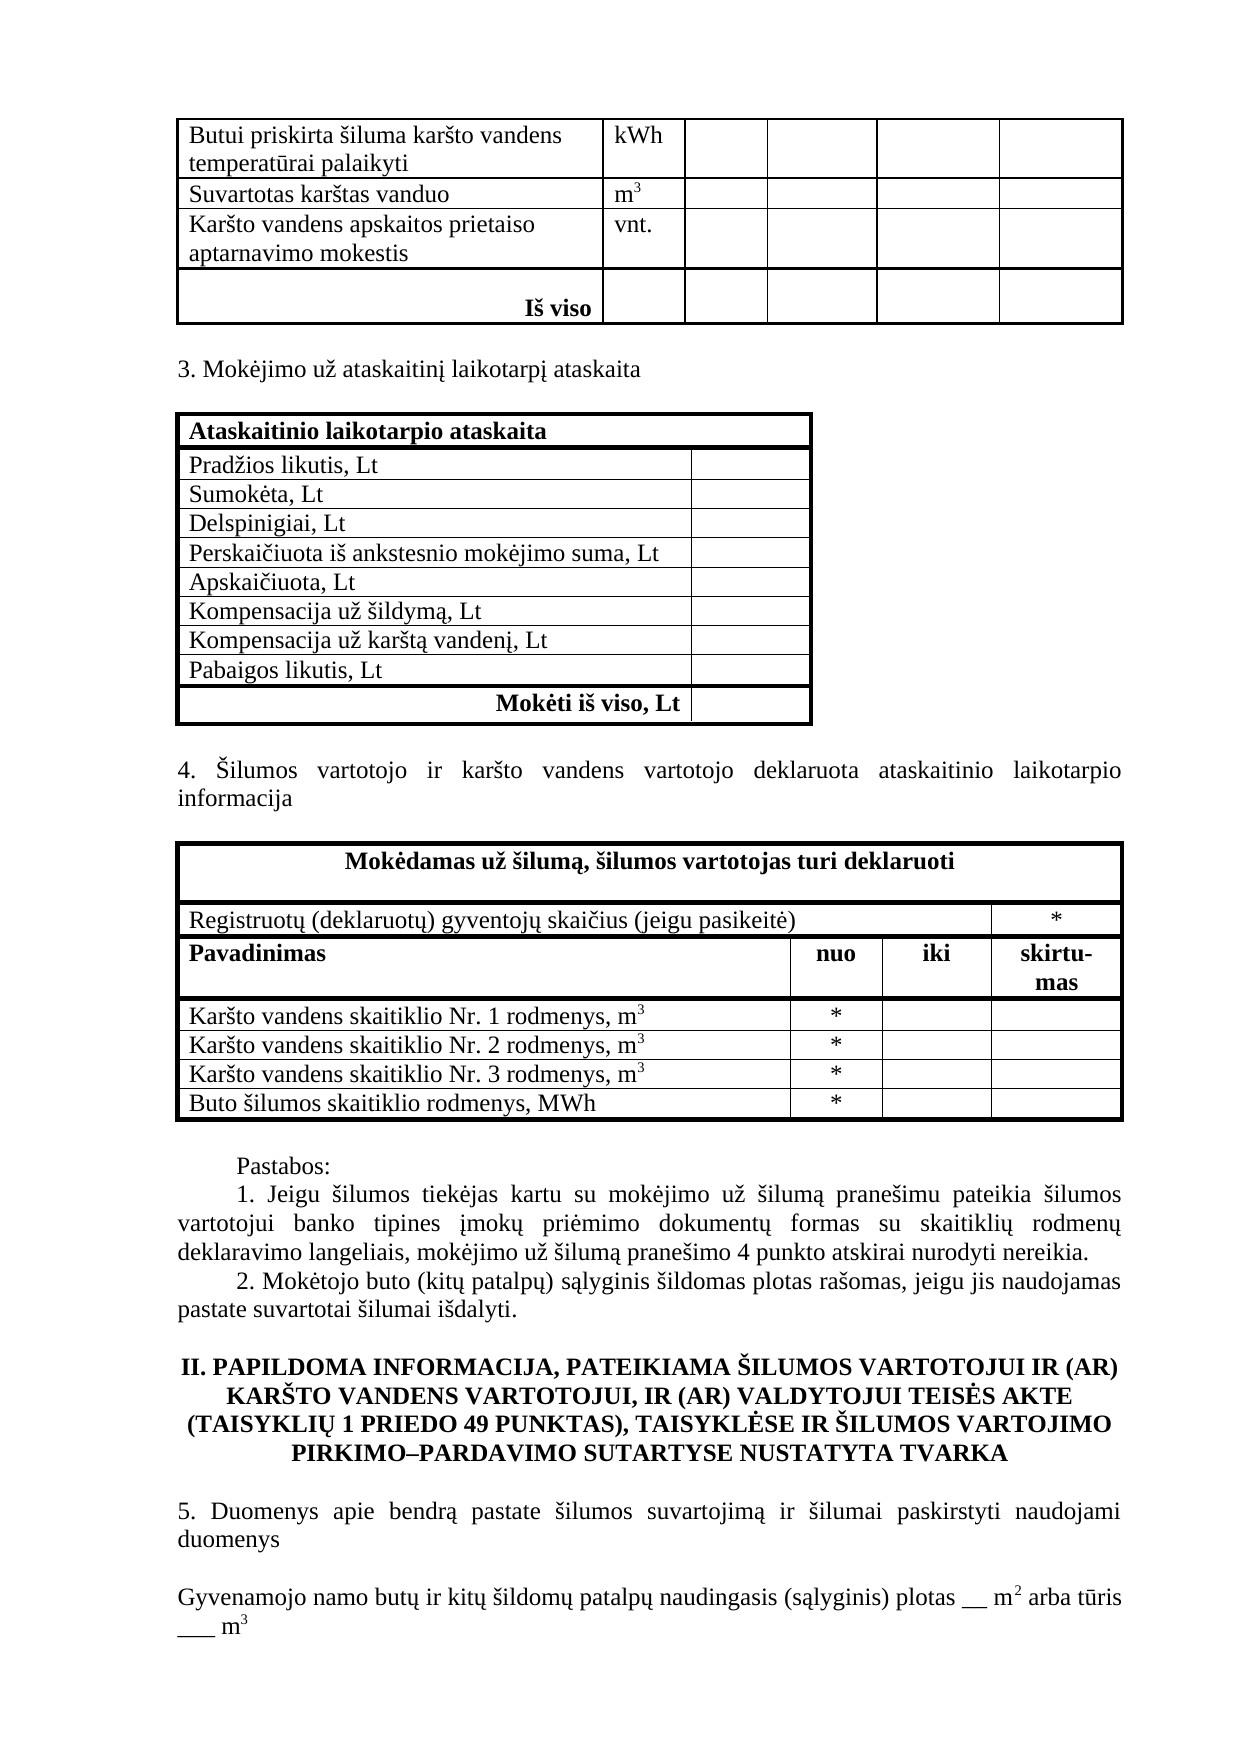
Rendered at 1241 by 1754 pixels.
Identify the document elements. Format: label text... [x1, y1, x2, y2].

table_cell [686, 179, 767, 207]
text 1. Jeigu šilumos tiekėjas kartu su mokėjimo už šilumą pranešimu pateikia šilumos vartotojui banko tipines įmokų priėmimo dokumentų formas su skaitiklių rodmenų deklaravimo langeliais, mokėjimo už šilumą pranešimo 4 punkto atskirai nurodyti nereikia. [177, 1179, 1122, 1266]
table_cell [1000, 120, 1121, 177]
text 2. Mokėtojo buto (kitų patalpų) sąlyginis šildomas plotas rašomas, jeigu jis naudojamas pastate suvartotai šilumai išdalyti. [177, 1266, 1122, 1323]
table_cell [686, 209, 767, 267]
table_cell * [791, 1060, 882, 1088]
table_cell m3 [604, 179, 684, 207]
table_cell [692, 597, 809, 625]
table_cell [604, 270, 684, 322]
table_cell Sumokėta, Lt [180, 480, 691, 508]
table_cell Butui priskirta šiluma karšto vandens temperatūrai palaikyti [179, 120, 602, 177]
table_cell [692, 568, 809, 596]
table_cell [1000, 270, 1121, 322]
table_cell Karšto vandens skaitiklio Nr. 1 rodmenys, m3 [180, 1001, 790, 1029]
table_cell [992, 1031, 1120, 1059]
table_cell [992, 1001, 1120, 1029]
table_cell [692, 538, 809, 566]
table_cell Registruotų (deklaruotų) gyventojų skaičius (jeigu pasikeitė) [180, 905, 991, 934]
table_cell Kompensacija už šildymą, Lt [180, 597, 691, 625]
text 3. Mokėjimo už ataskaitinį laikotarpį ataskaita [177, 354, 1122, 383]
table_cell Buto šilumos skaitiklio rodmenys, MWh [180, 1089, 790, 1117]
table_cell iki [883, 939, 991, 996]
table_cell * [791, 1001, 882, 1029]
text 4. Šilumos vartotojo ir karšto vandens vartotojo deklaruota ataskaitinio laikotarpio informacija [177, 755, 1122, 812]
table_cell [1000, 179, 1121, 207]
table_cell [883, 1001, 991, 1029]
table_cell Delspinigiai, Lt [180, 509, 691, 537]
table_cell [878, 209, 999, 267]
table_cell Iš viso [179, 270, 602, 322]
table_cell [692, 626, 809, 654]
table_cell kWh [604, 120, 684, 177]
table_cell * [791, 1089, 882, 1117]
table_cell [1000, 209, 1121, 267]
table_cell vnt. [604, 209, 684, 267]
table_cell [992, 1089, 1120, 1117]
table_cell Karšto vandens skaitiklio Nr. 2 rodmenys, m3 [180, 1031, 790, 1059]
table_cell [768, 120, 876, 177]
table_cell Mokėti iš viso, Lt [180, 688, 691, 721]
text Pastabos: [177, 1151, 1122, 1179]
table_cell Karšto vandens skaitiklio Nr. 3 rodmenys, m3 [180, 1060, 790, 1088]
table_cell [692, 688, 809, 721]
table_cell [878, 179, 999, 207]
table_cell Karšto vandens apskaitos prietaiso aptarnavimo mokestis [179, 209, 602, 267]
table_cell skirtu-mas [992, 939, 1120, 996]
table_cell [883, 1089, 991, 1117]
table_cell nuo [791, 939, 882, 996]
table_cell Apskaičiuota, Lt [180, 568, 691, 596]
table_cell Perskaičiuota iš ankstesnio mokėjimo suma, Lt [180, 538, 691, 566]
text II. Papildoma informacija, pateikiama šilumos VARTOTOJUI ir (ar) karšto vandens vartotojui, ir (ar) VALDYTOJUI TEISĖS AKTE (TAISYKLIŲ 1 PRIEDO 49 PUNKTAS), taisyklėse ir šilumos vartojimo pirkimo–pardavimo sutartyse nustatyta tvarka [177, 1352, 1122, 1467]
table_header Ataskaitinio laikotarpio ataskaita [180, 416, 809, 445]
table_cell [692, 450, 809, 478]
table_cell [768, 209, 876, 267]
table_cell [686, 270, 767, 322]
text Gyvenamojo namo butų ir kitų šildomų patalpų naudingasis (sąlyginis) plotas __ m2 arba tūris ___ m3 [177, 1582, 1122, 1639]
table_cell [992, 1060, 1120, 1088]
table_cell [878, 120, 999, 177]
table_header Mokėdamas už šilumą, šilumos vartotojas turi deklaruoti [180, 846, 1120, 900]
table_cell [768, 179, 876, 207]
table_cell [878, 270, 999, 322]
table_cell * [992, 905, 1120, 934]
table_cell [692, 655, 809, 683]
table_cell Kompensacija už karštą vandenį, Lt [180, 626, 691, 654]
table_cell Pavadinimas [180, 939, 790, 996]
table_cell [768, 270, 876, 322]
table_cell [883, 1060, 991, 1088]
text 5. Duomenys apie bendrą pastate šilumos suvartojimą ir šilumai paskirstyti naudojami duomenys [177, 1496, 1122, 1553]
table_cell Suvartotas karštas vanduo [179, 179, 602, 207]
table_cell [883, 1031, 991, 1059]
table_cell * [791, 1031, 882, 1059]
table_cell [692, 509, 809, 537]
table_cell Pradžios likutis, Lt [180, 450, 691, 478]
table_cell [686, 120, 767, 177]
table_cell Pabaigos likutis, Lt [180, 655, 691, 683]
table_cell [692, 480, 809, 508]
